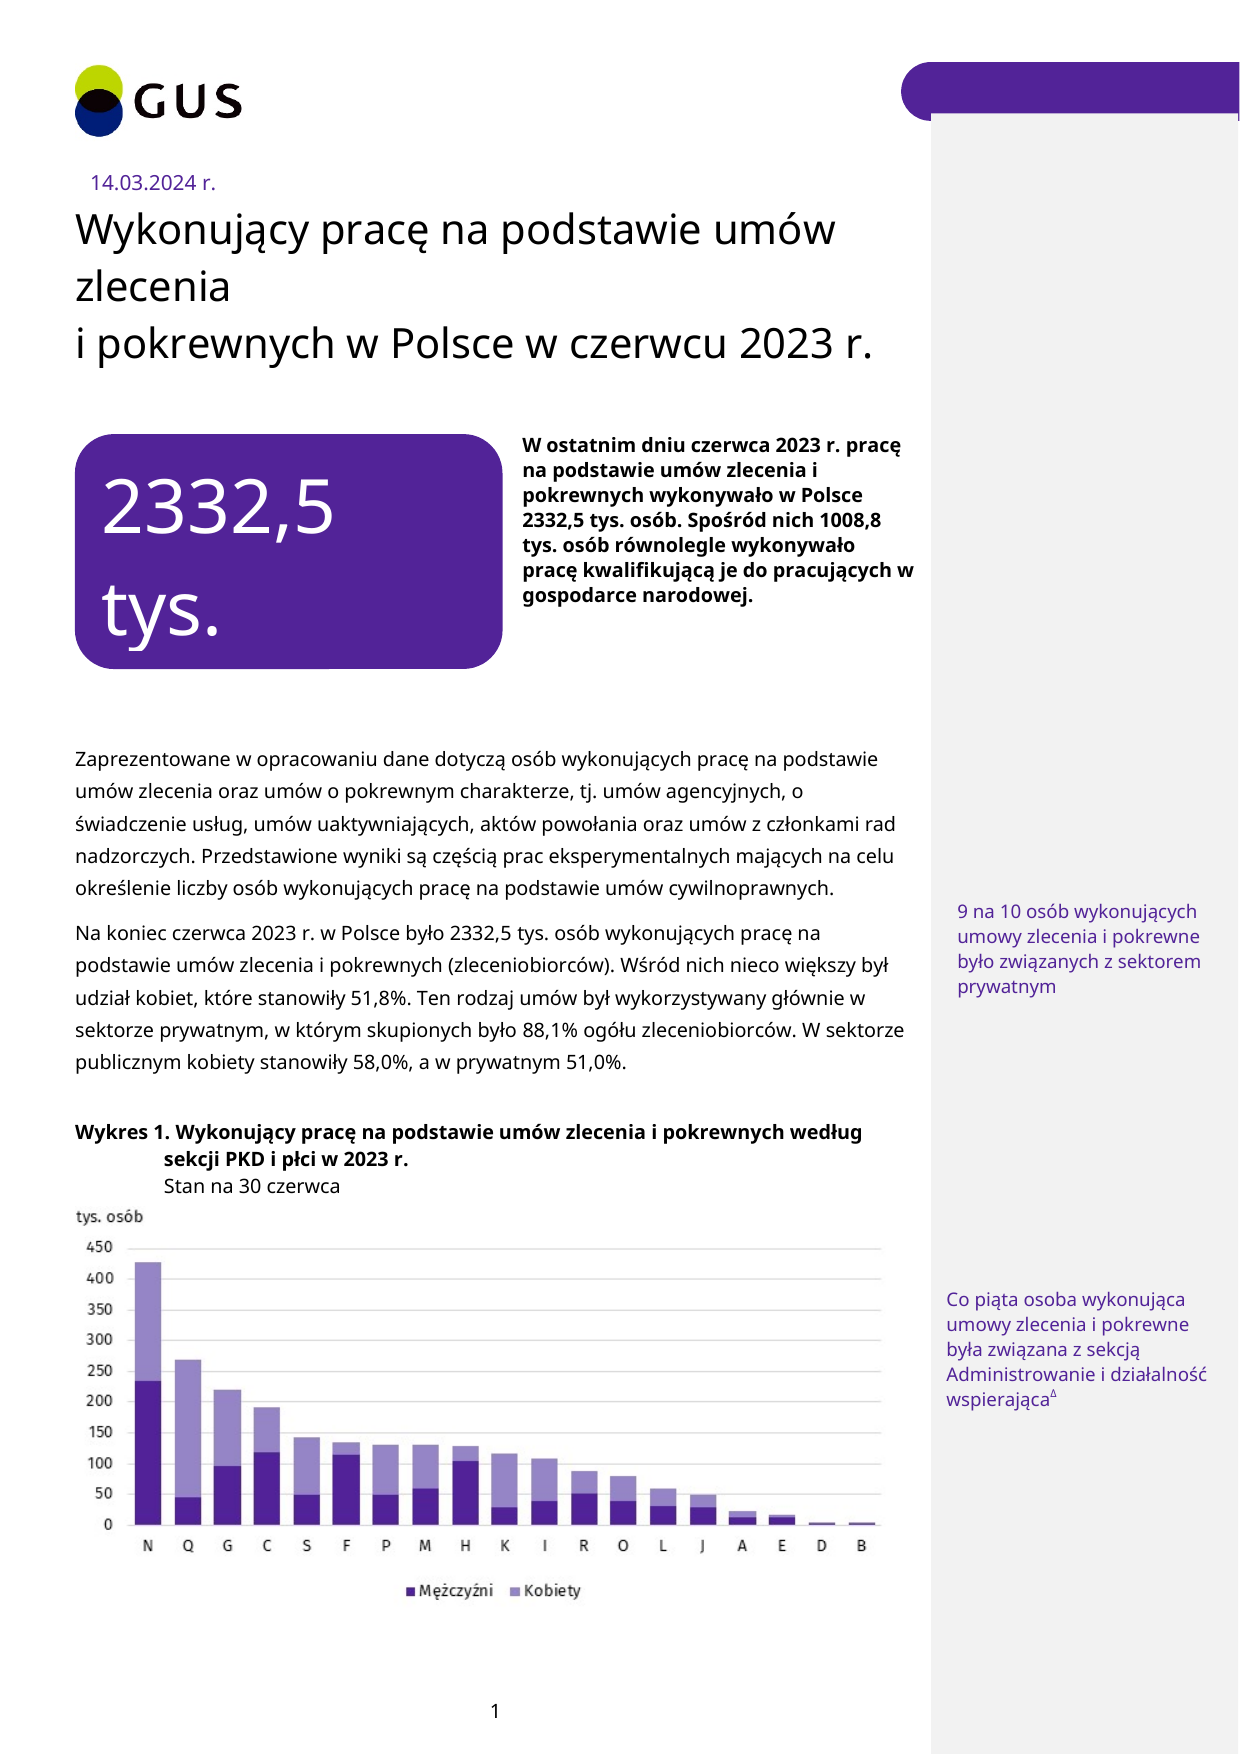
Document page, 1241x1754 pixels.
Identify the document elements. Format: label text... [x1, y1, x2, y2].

picture [75, 1206, 904, 1620]
text Zaprezentowane w opracowaniu dane dotyczą osób wykonujących pracę na podstawie umów zlecenia oraz umów o pokrewnym charakterze, tj. umów agencyjnych, o świadczenie usług, umów uaktywniających, aktów powołania oraz umów z członkami rad nadzorczych. Przedstawione wyniki są częścią prac eksperymentalnych mających na celu określenie liczby osób wykonujących pracę na podstawie umów cywilnoprawnych. [75, 745, 915, 901]
picture [75, 41, 265, 160]
text Wykonujący pracę na podstawie umów zlecenia i pokrewnych w Polsce w czerwcu 2023 r. [75, 200, 915, 370]
text Wykres 1. Wykonujący pracę na podstawie umów zlecenia i pokrewnych według sekcji PKD i płci w 2023 r. Stan na 30 czerwca [75, 1118, 915, 1199]
text Na koniec czerwca 2023 r. w Polsce było 2332,5 tys. osób wykonujących pracę na podstawie umów zlecenia i pokrewnych (zleceniobiorców). Wśród nich nieco większy był udział kobiet, które stanowiły 51,8%. Ten rodzaj umów był wykorzystywany głównie w sektorze prywatnym, w którym skupionych było 88,1% ogółu zleceniobiorców. W sektorze publicznym kobiety stanowiły 58,0%, a w prywatnym 51,0%. [75, 919, 915, 1075]
text W ostatnim dniu czerwca 2023 r. pracę na podstawie umów zlecenia i pokrewnych wykonywało w Polsce 2332,5 tys. osób. Spośród nich 1008,8 tys. osób równolegle wykonywało pracę kwalifikującą je do pracujących w gospodarce narodowej. [75, 433, 915, 608]
